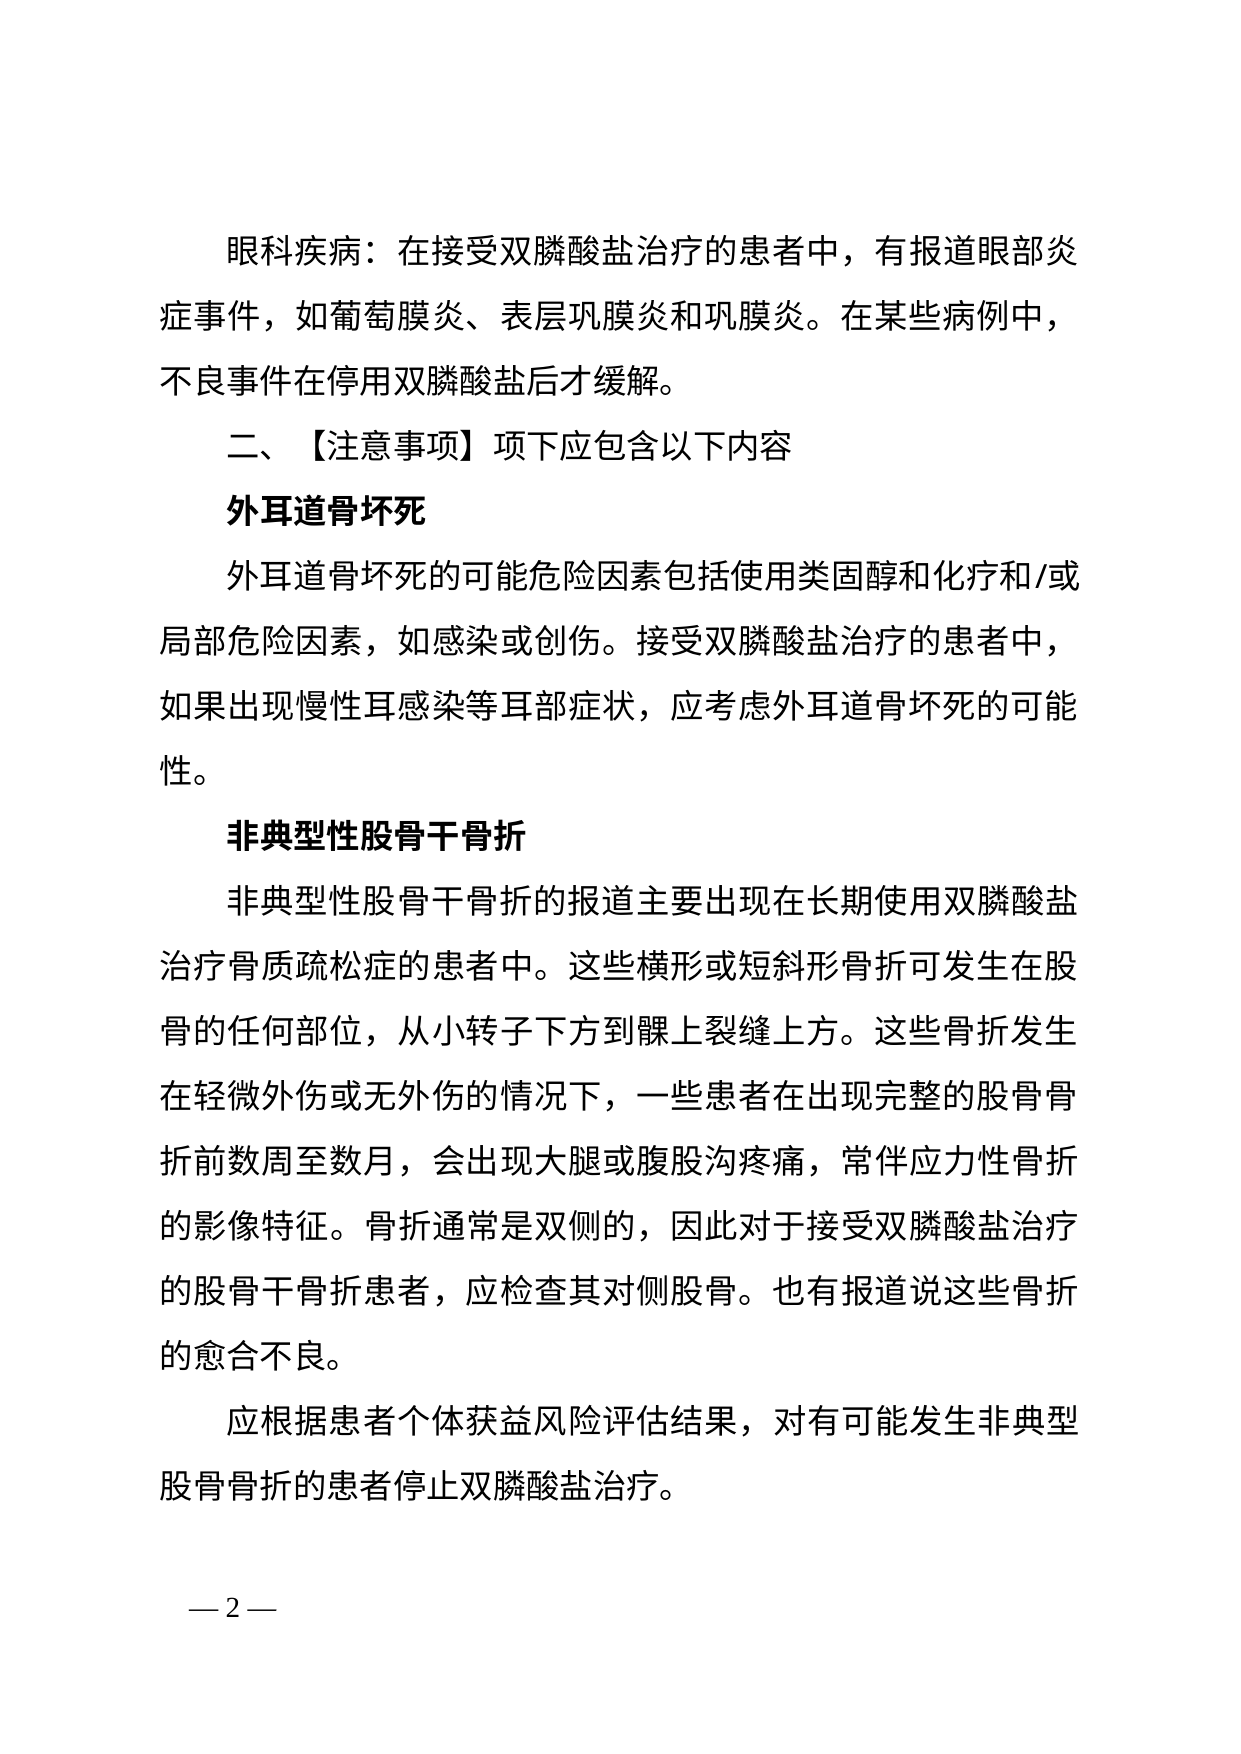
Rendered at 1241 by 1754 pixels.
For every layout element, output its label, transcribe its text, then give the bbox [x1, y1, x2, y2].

text 应根据患者个体获益风险评估结果，对有可能发生非典型股骨骨折的患者停止双膦酸盐治疗。 [159, 1387, 1081, 1517]
text 外耳道骨坏死 [159, 477, 1081, 542]
text 外耳道骨坏死的可能危险因素包括使用类固醇和化疗和/或局部危险因素，如感染或创伤。接受双膦酸盐治疗的患者中，如果出现慢性耳感染等耳部症状，应考虑外耳道骨坏死的可能性。 [159, 542, 1081, 802]
text 眼科疾病：在接受双膦酸盐治疗的患者中，有报道眼部炎症事件，如葡萄膜炎、表层巩膜炎和巩膜炎。在某些病例中，不良事件在停用双膦酸盐后才缓解。 [159, 217, 1081, 412]
text 非典型性股骨干骨折 [159, 802, 1081, 867]
text 非典型性股骨干骨折的报道主要出现在长期使用双膦酸盐治疗骨质疏松症的患者中。这些横形或短斜形骨折可发生在股骨的任何部位，从小转子下方到髁上裂缝上方。这些骨折发生在轻微外伤或无外伤的情况下，一些患者在出现完整的股骨骨折前数周至数月，会出现大腿或腹股沟疼痛，常伴应力性骨折的影像特征。骨折通常是双侧的，因此对于接受双膦酸盐治疗的股骨干骨折患者，应检查其对侧股骨。也有报道说这些骨折的愈合不良。 [159, 867, 1081, 1387]
text 二、【注意事项】项下应包含以下内容 [159, 412, 1081, 477]
